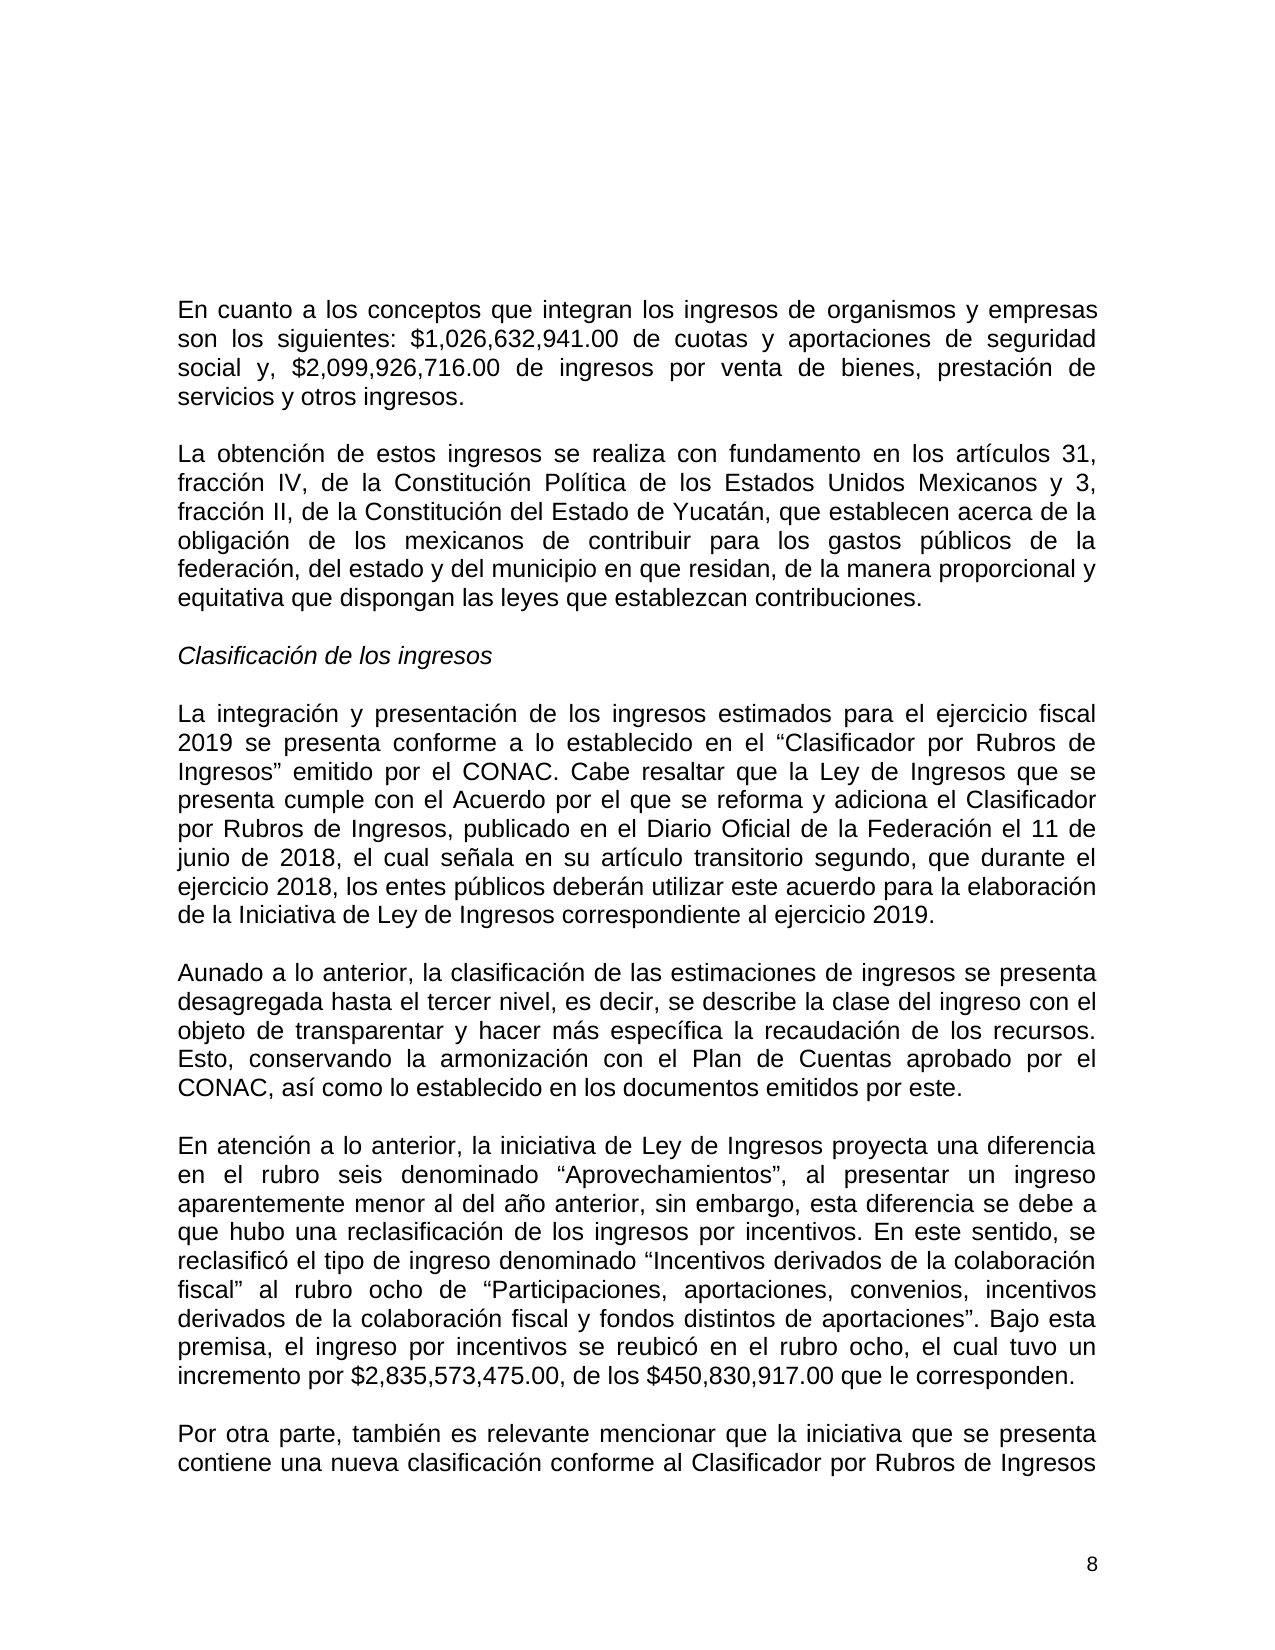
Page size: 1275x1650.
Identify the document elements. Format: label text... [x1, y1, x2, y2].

text La integración y presentación de los ingresos estimados para el ejercicio fiscal 2019 se presenta conforme a lo establecido en el “Clasificador por Rubros de Ingresos” emitido por el CONAC. Cabe resaltar que la Ley de Ingresos que se presenta cumple con el Acuerdo por el que se reforma y adiciona el Clasificador por Rubros de Ingresos, publicado en el Diario Oficial de la Federación el 11 de junio de 2018, el cual señala en su artículo transitorio segundo, que durante el ejercicio 2018, los entes públicos deberán utilizar este acuerdo para la elaboración de la Iniciativa de Ley de Ingresos correspondiente al ejercicio 2019. [177, 699, 1098, 929]
text En cuanto a los conceptos que integran los ingresos de organismos y empresas son los siguientes: $1,026,632,941.00 de cuotas y aportaciones de seguridad social y, $2,099,926,716.00 de ingresos por venta de bienes, prestación de servicios y otros ingresos. [177, 295, 1098, 410]
text En atención a lo anterior, la iniciativa de Ley de Ingresos proyecta una diferencia en el rubro seis denominado “Aprovechamientos”, al presentar un ingreso aparentemente menor al del año anterior, sin embargo, esta diferencia se debe a que hubo una reclasificación de los ingresos por incentivos. En este sentido, se reclasificó el tipo de ingreso denominado “Incentivos derivados de la colaboración fiscal” al rubro ocho de “Participaciones, aportaciones, convenios, incentivos derivados de la colaboración fiscal y fondos distintos de aportaciones”. Bajo esta premisa, el ingreso por incentivos se reubicó en el rubro ocho, el cual tuvo un incremento por $2,835,573,475.00, de los $450,830,917.00 que le corresponden. [177, 1131, 1098, 1390]
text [177, 1419, 1098, 1477]
text Aunado a lo anterior, la clasificación de las estimaciones de ingresos se presenta desagregada hasta el tercer nivel, es decir, se describe la clase del ingreso con el objeto de transparentar y hacer más específica la recaudación de los recursos. Esto, conservando la armonización con el Plan de Cuentas aprobado por el CONAC, así como lo establecido en los documentos emitidos por este. [177, 958, 1098, 1102]
text La obtención de estos ingresos se realiza con fundamento en los artículos 31, fracción IV, de la Constitución Política de los Estados Unidos Mexicanos y 3, fracción II, de la Constitución del Estado de Yucatán, que establecen acerca de la obligación de los mexicanos de contribuir para los gastos públicos de la federación, del estado y del municipio en que residan, de la manera proporcional y equitativa que dispongan las leyes que establezcan contribuciones. [177, 439, 1098, 612]
text Clasificación de los ingresos [177, 641, 1098, 670]
